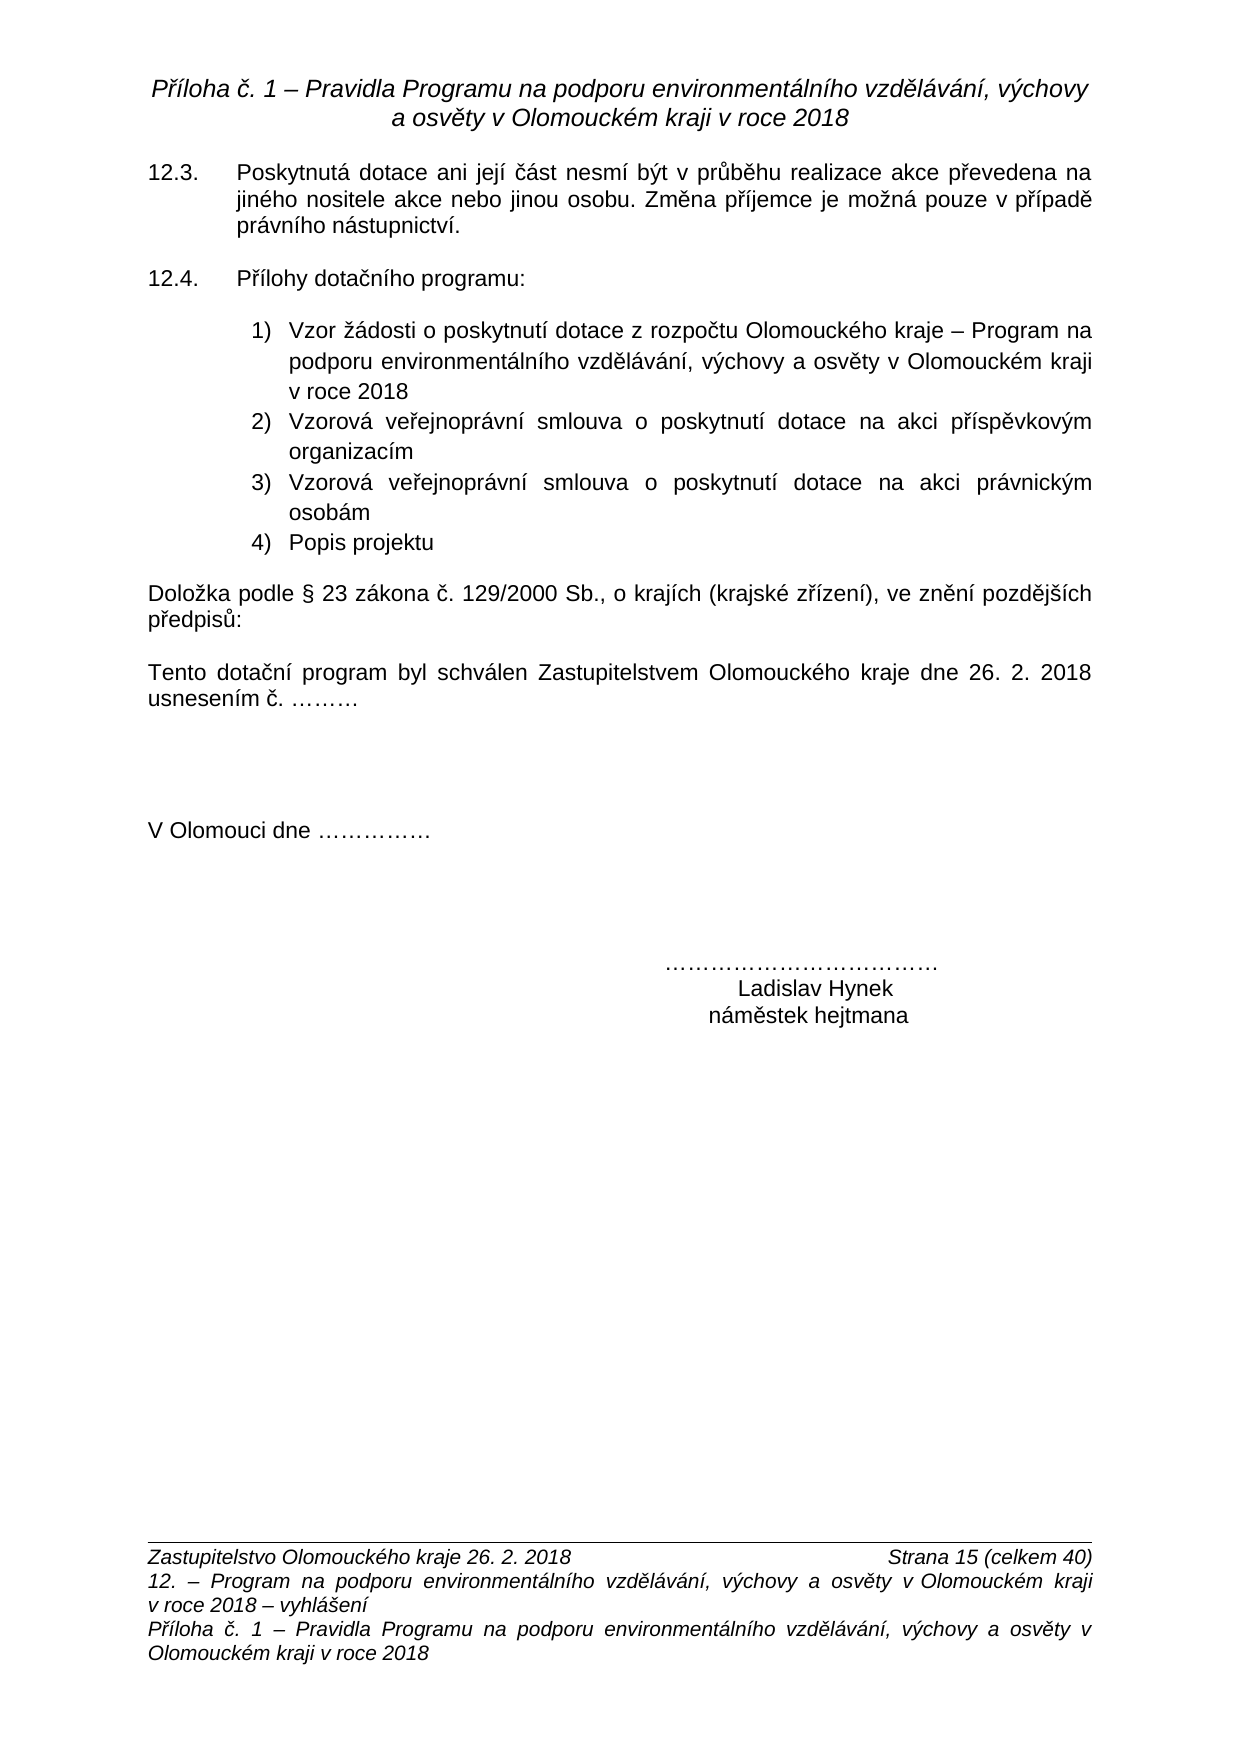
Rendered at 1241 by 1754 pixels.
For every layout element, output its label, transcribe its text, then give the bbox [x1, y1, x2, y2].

list Popis projektu [251, 529, 1092, 555]
text Tento dotační program byl schválen Zastupitelstvem Olomouckého kraje dne 26. 2. 2018 usnesením č. ……… [148, 659, 1092, 712]
list Poskytnutá dotace ani její část nesmí být v průběhu realizace akce převedena na jiného nositele akce nebo jinou osobu. Změna příjemce je možná pouze v případě právního nástupnictví. [148, 159, 1092, 238]
list Vzorová veřejnoprávní smlouva o poskytnutí dotace na akci právnickým osobám [251, 468, 1092, 525]
list Vzorová veřejnoprávní smlouva o poskytnutí dotace na akci příspěvkovým organizacím [251, 408, 1092, 465]
text Ladislav Hynek [148, 975, 1092, 1002]
text ……………………………… [148, 949, 1092, 975]
text Doložka podle § 23 zákona č. 129/2000 Sb., o krajích (krajské zřízení), ve znění pozdějších předpisů: [148, 580, 1092, 633]
list Vzor žádosti o poskytnutí dotace z rozpočtu Olomouckého kraje – Program na podporu environmentálního vzdělávání, výchovy a osvěty v Olomouckém kraji v roce 2018 [251, 317, 1092, 404]
list Přílohy dotačního programu: [148, 265, 1092, 291]
text náměstek hejtmana [148, 1002, 1092, 1028]
text V Olomouci dne …………… [148, 817, 1092, 843]
